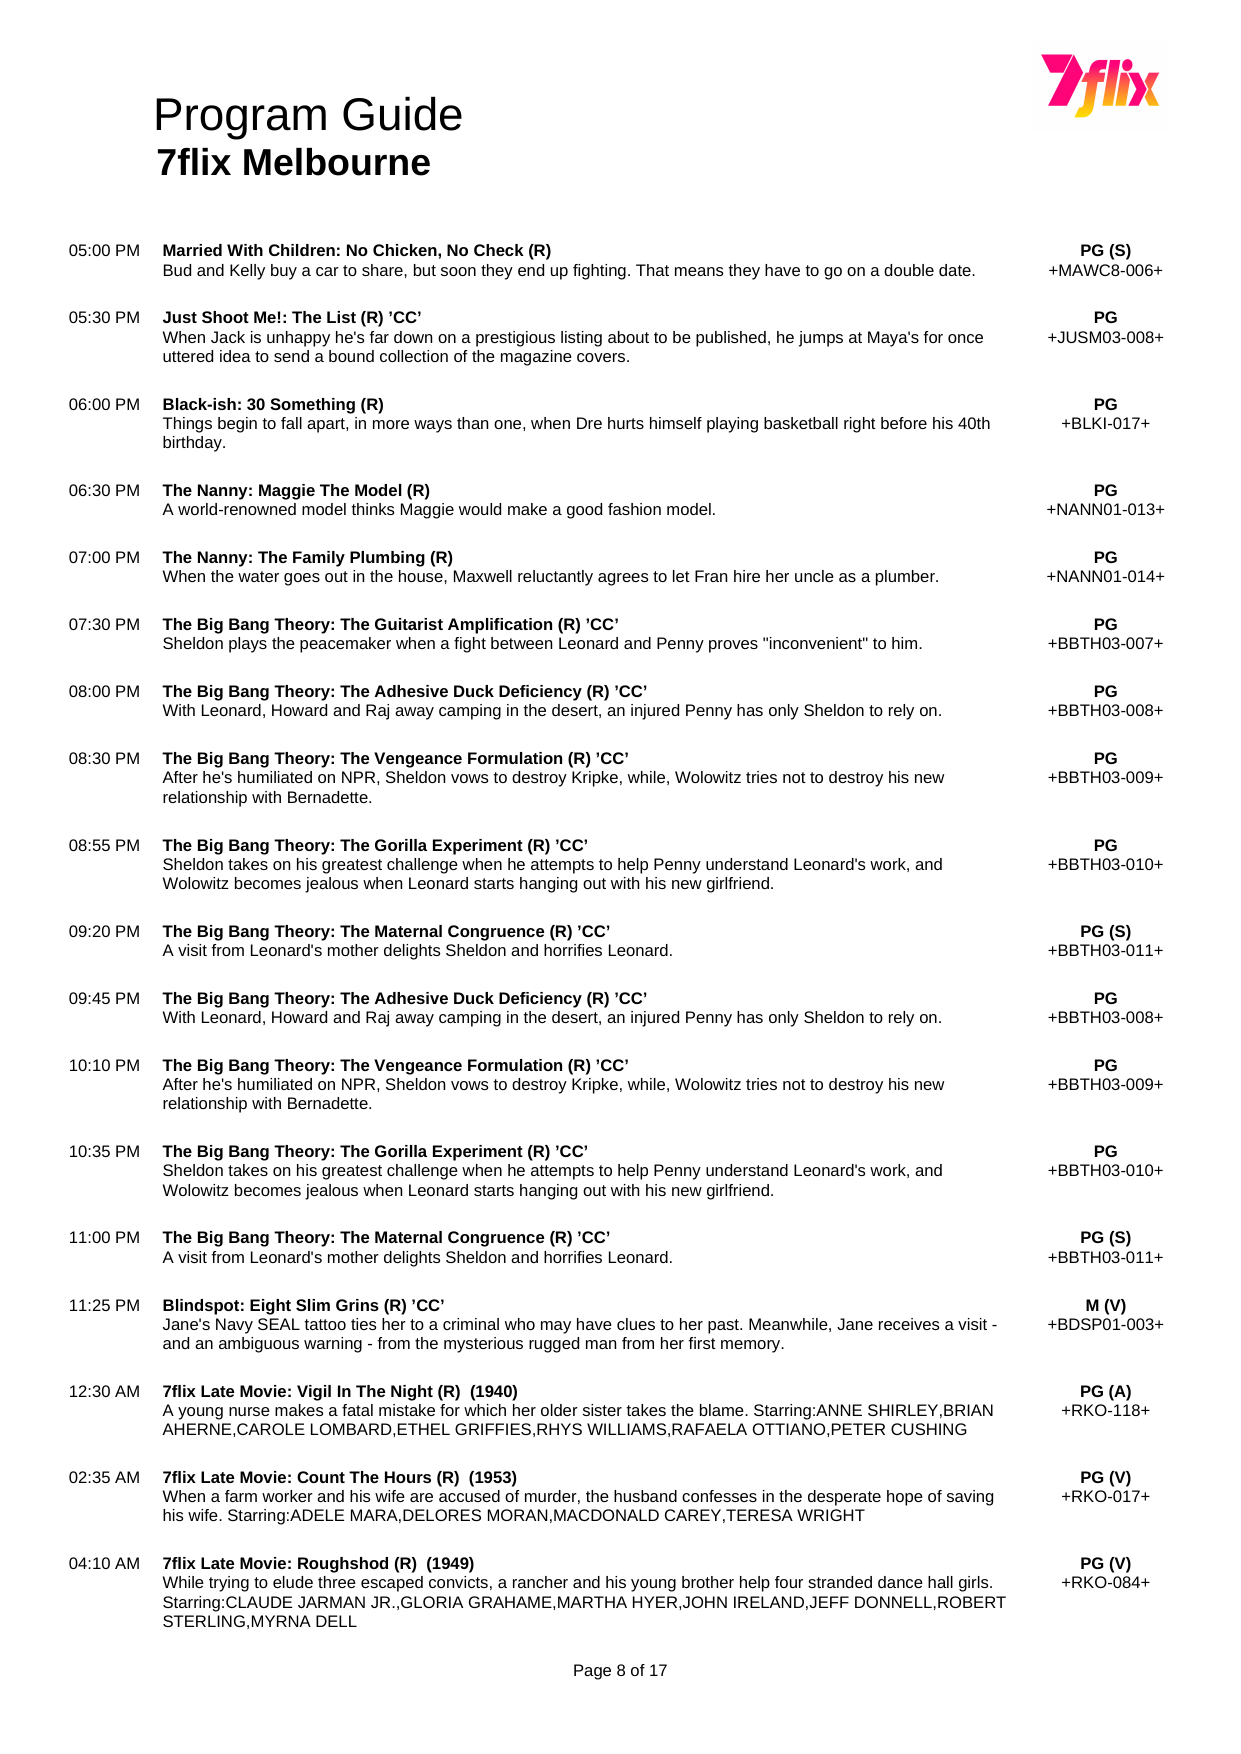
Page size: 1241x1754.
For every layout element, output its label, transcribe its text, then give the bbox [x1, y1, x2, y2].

table_header 10:35 PM [51, 1142, 151, 1199]
table_header PG +NANN01-014+ [1022, 548, 1189, 586]
table_header PG +BBTH03-010+ [1022, 1142, 1189, 1199]
table_header PG (S) +BBTH03-011+ [1022, 922, 1189, 960]
table_header The Big Bang Theory: The Gorilla Experiment (R) ’CC’ Sheldon takes on his greatest challenge when he attempts to help Penny understand Leonard's work, and Wolowitz becomes jealous when Leonard starts hanging out with his new girlfriend. [151, 835, 1022, 893]
table_header PG +BBTH03-008+ [1022, 989, 1189, 1027]
table_header PG (S) +MAWC8-006+ [1022, 241, 1189, 279]
table_header Married With Children: No Chicken, No Check (R) Bud and Kelly buy a car to share, but soon they end up fighting. That means they have to go on a double date. [151, 241, 1022, 279]
table_header PG +BBTH03-009+ [1022, 749, 1189, 807]
table_header The Big Bang Theory: The Gorilla Experiment (R) ’CC’ Sheldon takes on his greatest challenge when he attempts to help Penny understand Leonard's work, and Wolowitz becomes jealous when Leonard starts hanging out with his new girlfriend. [151, 1142, 1022, 1199]
table_header PG +JUSM03-008+ [1022, 308, 1189, 366]
table_header 05:30 PM [51, 308, 151, 366]
table_header 10:10 PM [51, 1056, 151, 1113]
table_header 05:00 PM [51, 241, 151, 279]
table_header 07:30 PM [51, 615, 151, 653]
table_header PG (S) +BBTH03-011+ [1022, 1228, 1189, 1267]
table_header 08:55 PM [51, 835, 151, 893]
table_header Black-ish: 30 Something (R) Things begin to fall apart, in more ways than one, when Dre hurts himself playing basketball right before his 40th birthday. [151, 395, 1022, 452]
table_header The Big Bang Theory: The Adhesive Duck Deficiency (R) ’CC’ With Leonard, Howard and Raj away camping in the desert, an injured Penny has only Sheldon to rely on. [151, 989, 1022, 1027]
table_header PG +BBTH03-007+ [1022, 615, 1189, 653]
table_header 06:30 PM [51, 481, 151, 519]
table_header The Big Bang Theory: The Maternal Congruence (R) ’CC’ A visit from Leonard's mother delights Sheldon and horrifies Leonard. [151, 922, 1022, 960]
table_header PG +BLKI-017+ [1022, 395, 1189, 452]
table_header 09:20 PM [51, 922, 151, 960]
table_header Just Shoot Me!: The List (R) ’CC’ When Jack is unhappy he's far down on a prestigious listing about to be published, he jumps at Maya's for once uttered idea to send a bound collection of the magazine covers. [151, 308, 1022, 366]
table_header 11:25 PM [51, 1295, 151, 1353]
table_header The Big Bang Theory: The Adhesive Duck Deficiency (R) ’CC’ With Leonard, Howard and Raj away camping in the desert, an injured Penny has only Sheldon to rely on. [151, 682, 1022, 720]
table_header The Nanny: Maggie The Model (R) A world-renowned model thinks Maggie would make a good fashion model. [151, 481, 1022, 519]
table_header 11:00 PM [51, 1228, 151, 1267]
table_header PG (V) +RKO-084+ [1022, 1554, 1189, 1631]
table_header 7flix Late Movie: Vigil In The Night (R) (1940) A young nurse makes a fatal mistake for which her older sister takes the blame. Starring:ANNE SHIRLEY,BRIAN AHERNE,CAROLE LOMBARD,ETHEL GRIFFIES,RHYS WILLIAMS,RAFAELA OTTIANO,PETER CUSHING [151, 1382, 1022, 1439]
table_header 7flix Late Movie: Count The Hours (R) (1953) When a farm worker and his wife are accused of murder, the husband confesses in the desperate hope of saving his wife. Starring:ADELE MARA,DELORES MORAN,MACDONALD CAREY,TERESA WRIGHT [151, 1468, 1022, 1525]
table_header The Big Bang Theory: The Vengeance Formulation (R) ’CC’ After he's humiliated on NPR, Sheldon vows to destroy Kripke, while, Wolowitz tries not to destroy his new relationship with Bernadette. [151, 749, 1022, 807]
table_header The Big Bang Theory: The Maternal Congruence (R) ’CC’ A visit from Leonard's mother delights Sheldon and horrifies Leonard. [151, 1228, 1022, 1267]
table_header The Big Bang Theory: The Guitarist Amplification (R) ’CC’ Sheldon plays the peacemaker when a fight between Leonard and Penny proves "inconvenient" to him. [151, 615, 1022, 653]
table_header 7flix Late Movie: Roughshod (R) (1949) While trying to elude three escaped convicts, a rancher and his young brother help four stranded dance hall girls. Starring:CLAUDE JARMAN JR.,GLORIA GRAHAME,MARTHA HYER,JOHN IRELAND,JEFF DONNELL,ROBERT STERLING,MYRNA DELL [151, 1554, 1022, 1631]
table_header PG +BBTH03-009+ [1022, 1056, 1189, 1113]
table_header 12:30 AM [51, 1382, 151, 1439]
table_header PG (A) +RKO-118+ [1022, 1382, 1189, 1439]
table_header PG +NANN01-013+ [1022, 481, 1189, 519]
picture [1031, 41, 1170, 131]
table_header 04:10 AM [51, 1554, 151, 1631]
table_header PG (V) +RKO-017+ [1022, 1468, 1189, 1525]
table_header 09:45 PM [51, 989, 151, 1027]
table_header The Nanny: The Family Plumbing (R) When the water goes out in the house, Maxwell reluctantly agrees to let Fran hire her uncle as a plumber. [151, 548, 1022, 586]
table_header M (V) +BDSP01-003+ [1022, 1295, 1189, 1353]
table_header PG +BBTH03-008+ [1022, 682, 1189, 720]
table_header 07:00 PM [51, 548, 151, 586]
table_header PG +BBTH03-010+ [1022, 835, 1189, 893]
table_header 02:35 AM [51, 1468, 151, 1525]
table_header 06:00 PM [51, 395, 151, 452]
table_header Blindspot: Eight Slim Grins (R) ’CC’ Jane's Navy SEAL tattoo ties her to a criminal who may have clues to her past. Meanwhile, Jane receives a visit - and an ambiguous warning - from the mysterious rugged man from her first memory. [151, 1295, 1022, 1353]
table_header 08:00 PM [51, 682, 151, 720]
table_header The Big Bang Theory: The Vengeance Formulation (R) ’CC’ After he's humiliated on NPR, Sheldon vows to destroy Kripke, while, Wolowitz tries not to destroy his new relationship with Bernadette. [151, 1056, 1022, 1113]
table_header 08:30 PM [51, 749, 151, 807]
